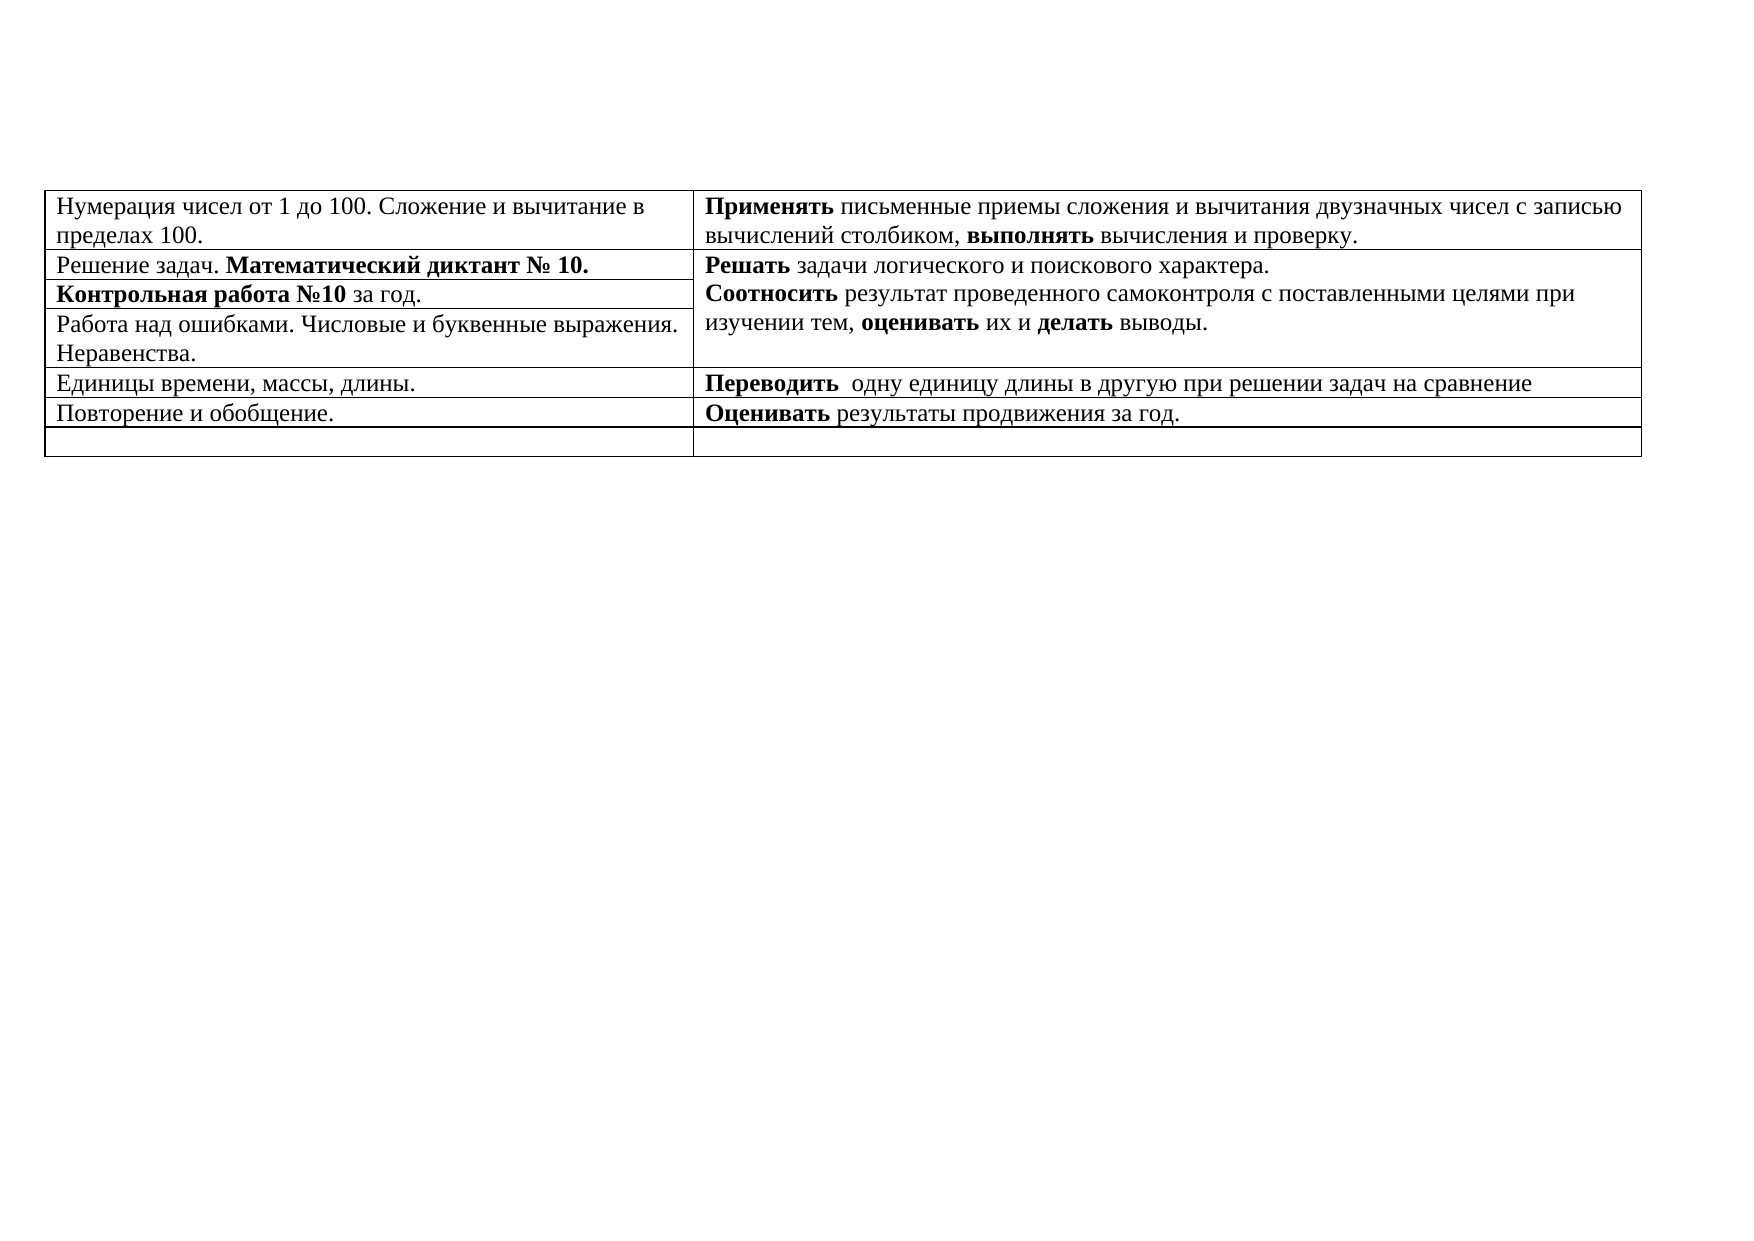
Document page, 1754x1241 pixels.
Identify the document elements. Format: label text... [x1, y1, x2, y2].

table_cell Нумерация чисел от 1 до 100. Сложение и вычитание в пределах 100. [46, 191, 693, 249]
table_cell Работа над ошибками. Числовые и буквенные выражения. Неравенства. [46, 309, 693, 367]
table_cell [694, 428, 1641, 456]
table_cell Единицы времени, массы, длины. [46, 368, 693, 397]
table_cell Повторение и обобщение. [46, 398, 693, 426]
table_cell [46, 428, 693, 456]
table_cell Оценивать результаты продвижения за год. [694, 398, 1641, 426]
table_cell Переводить одну единицу длины в другую при решении задач на сравнение [694, 368, 1641, 397]
table_cell Решать задачи логического и поискового характера. Соотносить результат проведенного самоконтроля с поставленными целями при изучении тем, оценивать их и делать выводы. [694, 250, 1641, 367]
table_cell Контрольная работа №10 за год. [46, 280, 693, 308]
table_cell Решение задач. Математический диктант № 10. [46, 250, 693, 278]
table_cell Применять письменные приемы сложения и вычитания двузначных чисел с записью вычислений столбиком, выполнять вычисления и проверку. [694, 191, 1641, 249]
